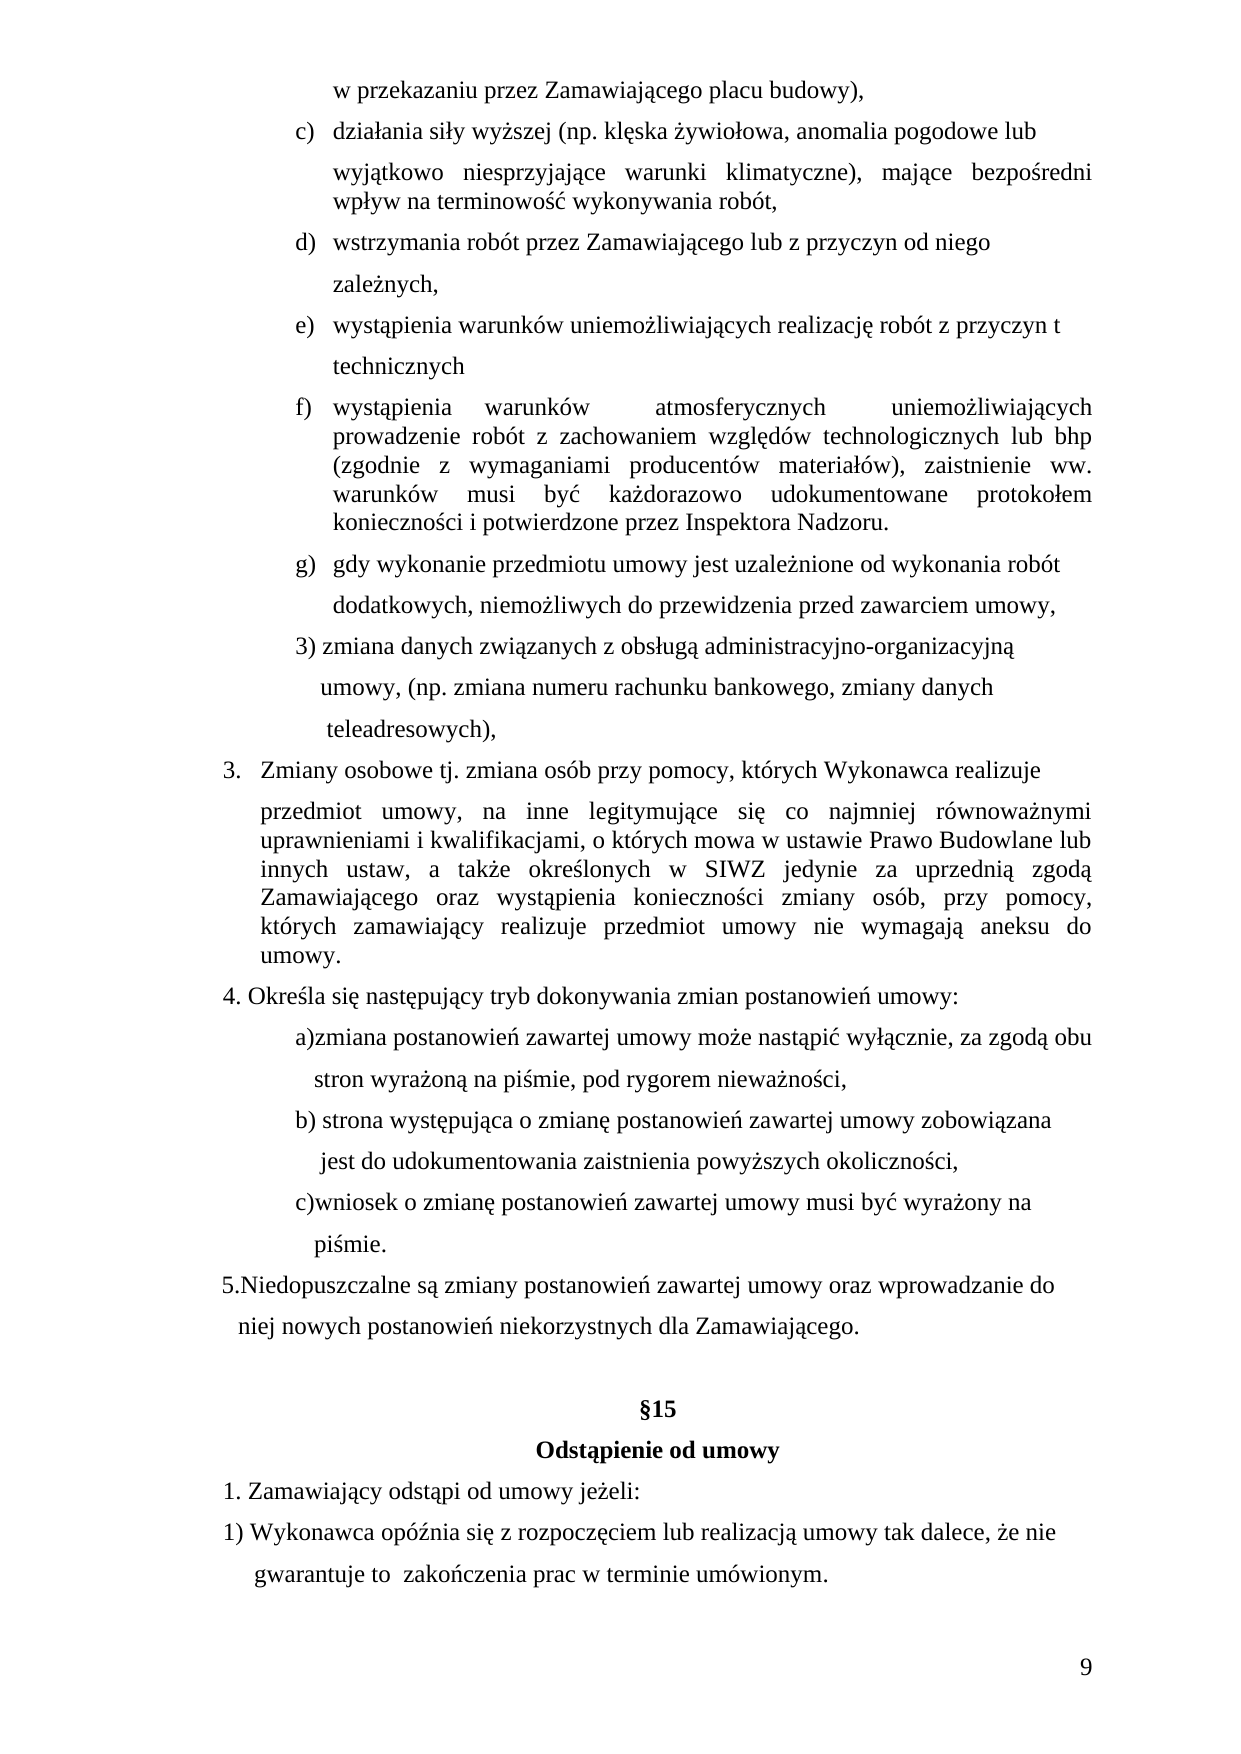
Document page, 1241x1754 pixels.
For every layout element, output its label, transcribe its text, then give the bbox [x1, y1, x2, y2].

text a)zmiana postanowień zawartej umowy może nastąpić wyłącznie, za zgodą obu [223, 1022, 1093, 1051]
text teleadresowych), [295, 714, 1093, 742]
text Odstąpienie od umowy [223, 1435, 1093, 1464]
text jest do udokumentowania zaistnienia powyższych okoliczności, [295, 1146, 1093, 1175]
text 3) zmiana danych związanych z obsługą administracyjno-organizacyjną [295, 631, 1093, 660]
list wystąpienia warunków atmosferycznych uniemożliwiających prowadzenie robót z zachowaniem względów technologicznych lub bhp (zgodnie z wymaganiami producentów materiałów), zaistnienie ww. warunków musi być każdorazowo udokumentowane protokołem konieczności i potwierdzone przez Inspektora Nadzoru. [295, 392, 1093, 536]
list Zmiany osobowe tj. zmiana osób przy pomocy, których Wykonawca realizuje [223, 755, 1093, 784]
text 1) Wykonawca opóźnia się z rozpoczęciem lub realizacją umowy tak dalece, że nie [223, 1517, 1093, 1546]
text dodatkowych, niemożliwych do przewidzenia przed zawarciem umowy, [333, 590, 1093, 619]
text 4. Określa się następujący tryb dokonywania zmian postanowień umowy: [223, 981, 1093, 1010]
text 5.Niedopuszczalne są zmiany postanowień zawartej umowy oraz wprowadzanie do [207, 1270, 1093, 1299]
text w przekazaniu przez Zamawiającego placu budowy), [333, 75, 1093, 104]
text niej nowych postanowień niekorzystnych dla Zamawiającego. [207, 1311, 1093, 1340]
text §15 [223, 1394, 1093, 1422]
list gdy wykonanie przedmiotu umowy jest uzależnione od wykonania robót [295, 549, 1093, 577]
text stron wyrażoną na piśmie, pod rygorem nieważności, [223, 1064, 1093, 1092]
text c)wniosek o zmianę postanowień zawartej umowy musi być wyrażony na [295, 1187, 1093, 1216]
list wstrzymania robót przez Zamawiającego lub z przyczyn od niego [295, 227, 1093, 256]
text piśmie. [295, 1229, 1093, 1257]
text b) strona występująca o zmianę postanowień zawartej umowy zobowiązana [295, 1105, 1093, 1134]
text wyjątkowo niesprzyjające warunki klimatyczne), mające bezpośredni wpływ na terminowość wykonywania robót, [333, 157, 1093, 215]
list wystąpienia warunków uniemożliwiających realizację robót z przyczyn t [295, 310, 1093, 339]
text 1. Zamawiający odstąpi od umowy jeżeli: [223, 1476, 1093, 1505]
text gwarantuje to zakończenia prac w terminie umówionym. [223, 1559, 1093, 1587]
text zależnych, [333, 269, 1093, 297]
list działania siły wyższej (np. klęska żywiołowa, anomalia pogodowe lub [295, 116, 1093, 145]
text umowy, (np. zmiana numeru rachunku bankowego, zmiany danych [295, 672, 1093, 701]
text technicznych [333, 351, 1093, 380]
text przedmiot umowy, na inne legitymujące się co najmniej równoważnymi uprawnieniami i kwalifikacjami, o których mowa w ustawie Prawo Budowlane lub innych ustaw, a także określonych w SIWZ jedynie za uprzednią zgodą Zamawiającego oraz wystąpienia konieczności zmiany osób, przy pomocy, których zamawiający realizuje przedmiot umowy nie wymagają aneksu do umowy. [260, 796, 1093, 969]
